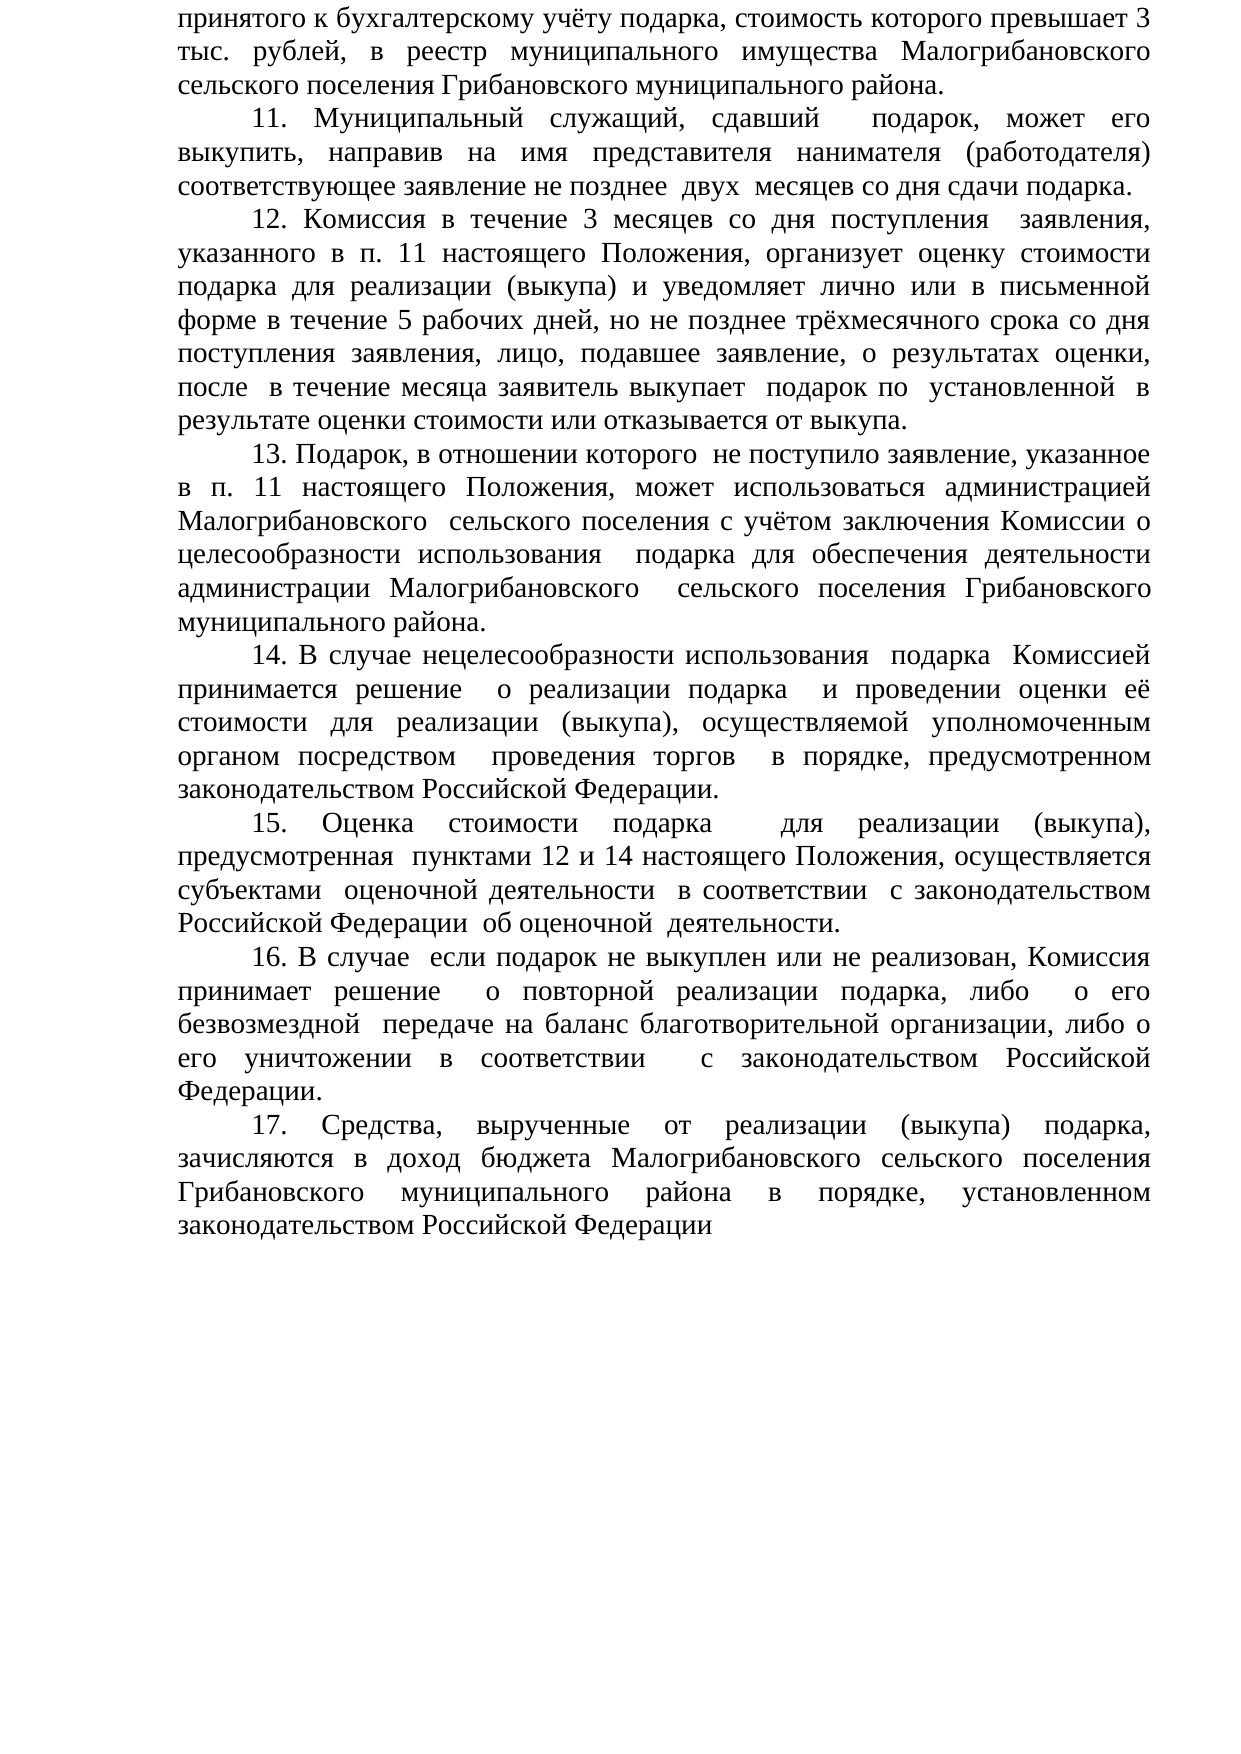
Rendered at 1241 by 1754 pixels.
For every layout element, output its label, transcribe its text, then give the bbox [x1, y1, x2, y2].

text 15. Оценка стоимости подарка для реализации (выкупа), предусмотренная пунктами 12 и 14 настоящего Положения, осуществляется субъектами оценочной деятельности в соответствии с законодательством Российской Федерации об оценочной деятельности. [177, 805, 1152, 939]
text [177, 0, 1152, 101]
text 16. В случае если подарок не выкуплен или не реализован, Комиссия принимает решение о повторной реализации подарка, либо о его безвозмездной передаче на баланс благотворительной организации, либо о его уничтожении в соответствии с законодательством Российской Федерации. [177, 939, 1152, 1107]
text 14. В случае нецелесообразности использования подарка Комиссией принимается решение о реализации подарка и проведении оценки её стоимости для реализации (выкупа), осуществляемой уполномоченным органом посредством проведения торгов в порядке, предусмотренном законодательством Российской Федерации. [177, 637, 1152, 805]
text 12. Комиссия в течение 3 месяцев со дня поступления заявления, указанного в п. 11 настоящего Положения, организует оценку стоимости подарка для реализации (выкупа) и уведомляет лично или в письменной форме в течение 5 рабочих дней, но не позднее трёхмесячного срока со дня поступления заявления, лицо, подавшее заявление, о результатах оценки, после в течение месяца заявитель выкупает подарок по установленной в результате оценки стоимости или отказывается от выкупа. [177, 201, 1152, 436]
text 11. Муниципальный служащий, сдавший подарок, может его выкупить, направив на имя представителя нанимателя (работодателя) соответствующее заявление не позднее двух месяцев со дня сдачи подарка. [177, 101, 1152, 201]
text 13. Подарок, в отношении которого не поступило заявление, указанное в п. 11 настоящего Положения, может использоваться администрацией Малогрибановского сельского поселения с учётом заключения Комиссии о целесообразности использования подарка для обеспечения деятельности администрации Малогрибановского сельского поселения Грибановского муниципального района. [177, 436, 1152, 637]
text 17. Средства, вырученные от реализации (выкупа) подарка, зачисляются в доход бюджета Малогрибановского сельского поселения Грибановского муниципального района в порядке, установленном законодательством Российской Федерации [177, 1107, 1152, 1241]
